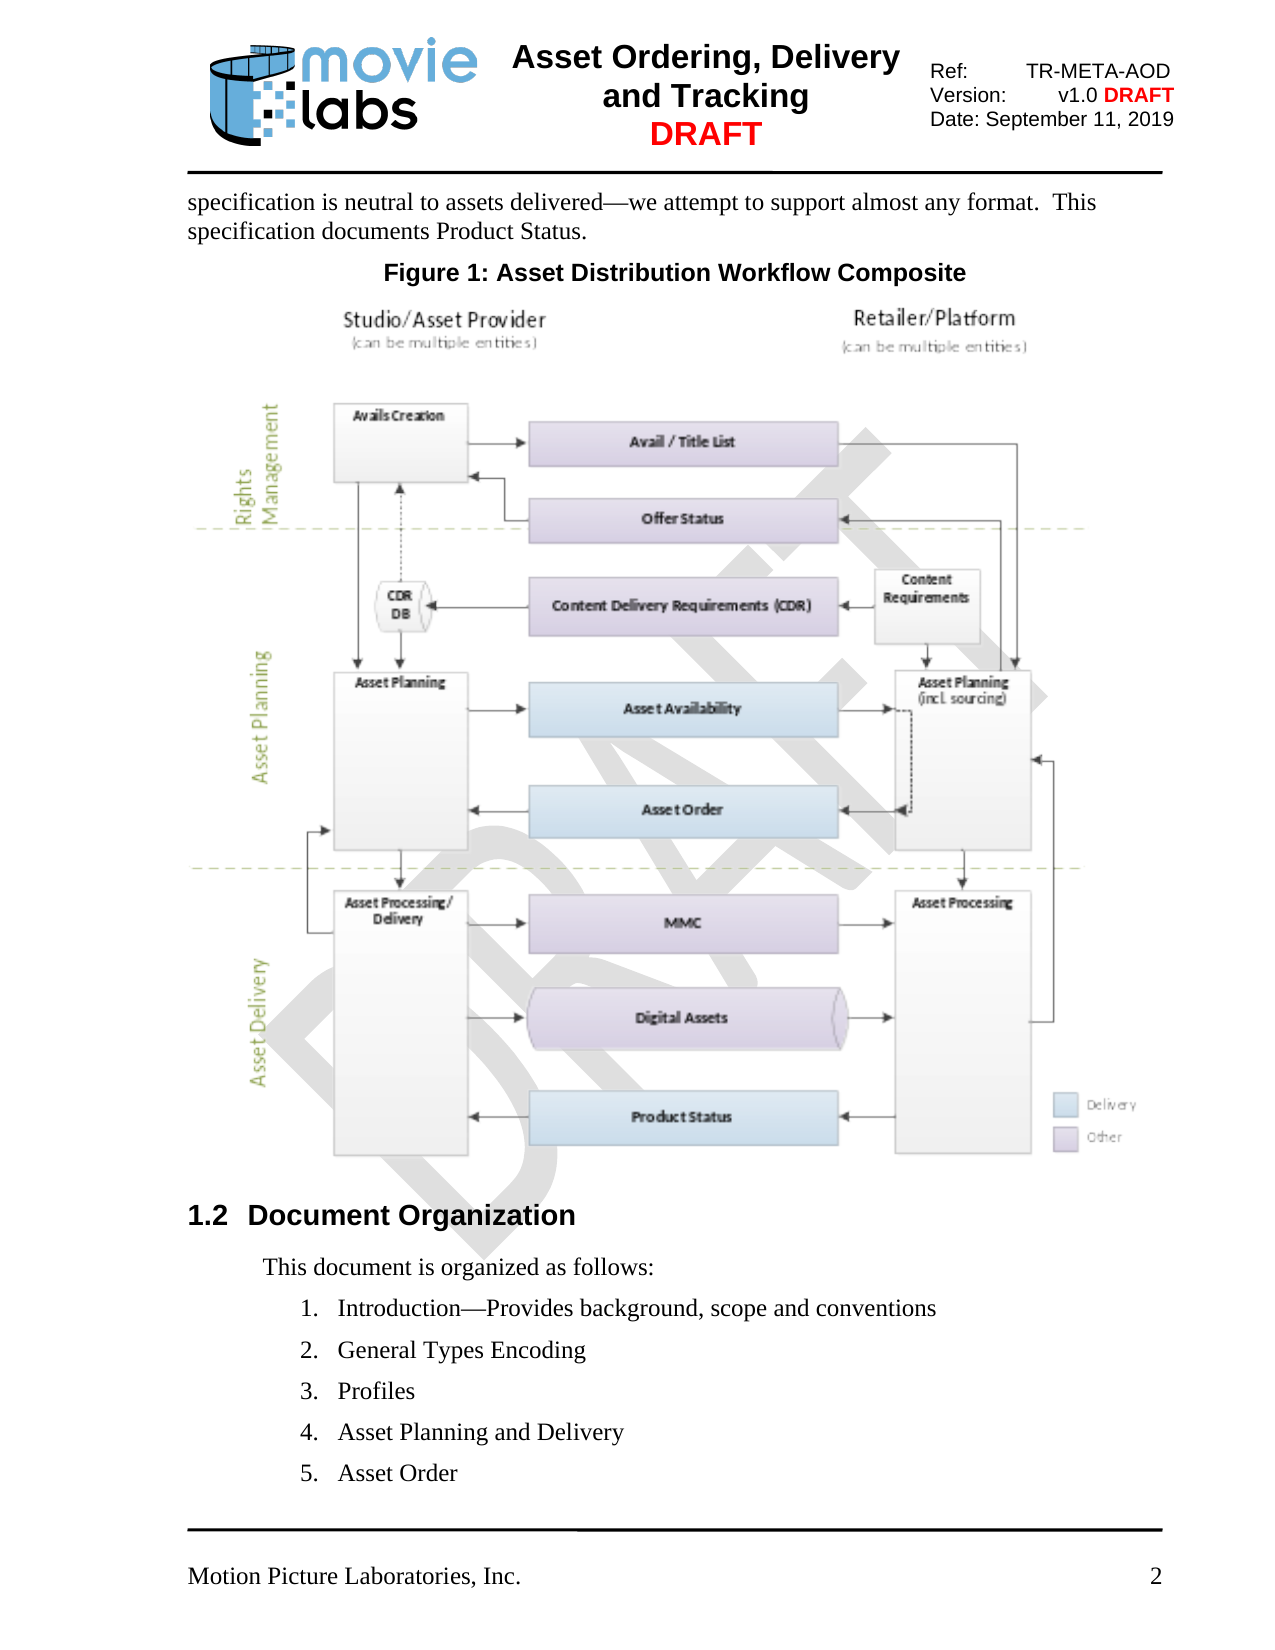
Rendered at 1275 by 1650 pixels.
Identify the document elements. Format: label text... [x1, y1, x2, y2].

list Asset Order [300, 1458, 1162, 1487]
picture [210, 37, 478, 146]
list Asset Planning and Delivery [300, 1417, 1162, 1446]
text This document is organized as follows: [187, 1252, 1162, 1281]
subtitle Document Organization [187, 1198, 1162, 1231]
list Profiles [300, 1376, 1162, 1405]
text Figure 1: Asset Distribution Workflow Composite [187, 257, 1162, 286]
list General Types Encoding [300, 1335, 1162, 1363]
list Introduction—Provides background, scope and conventions [300, 1293, 1162, 1322]
